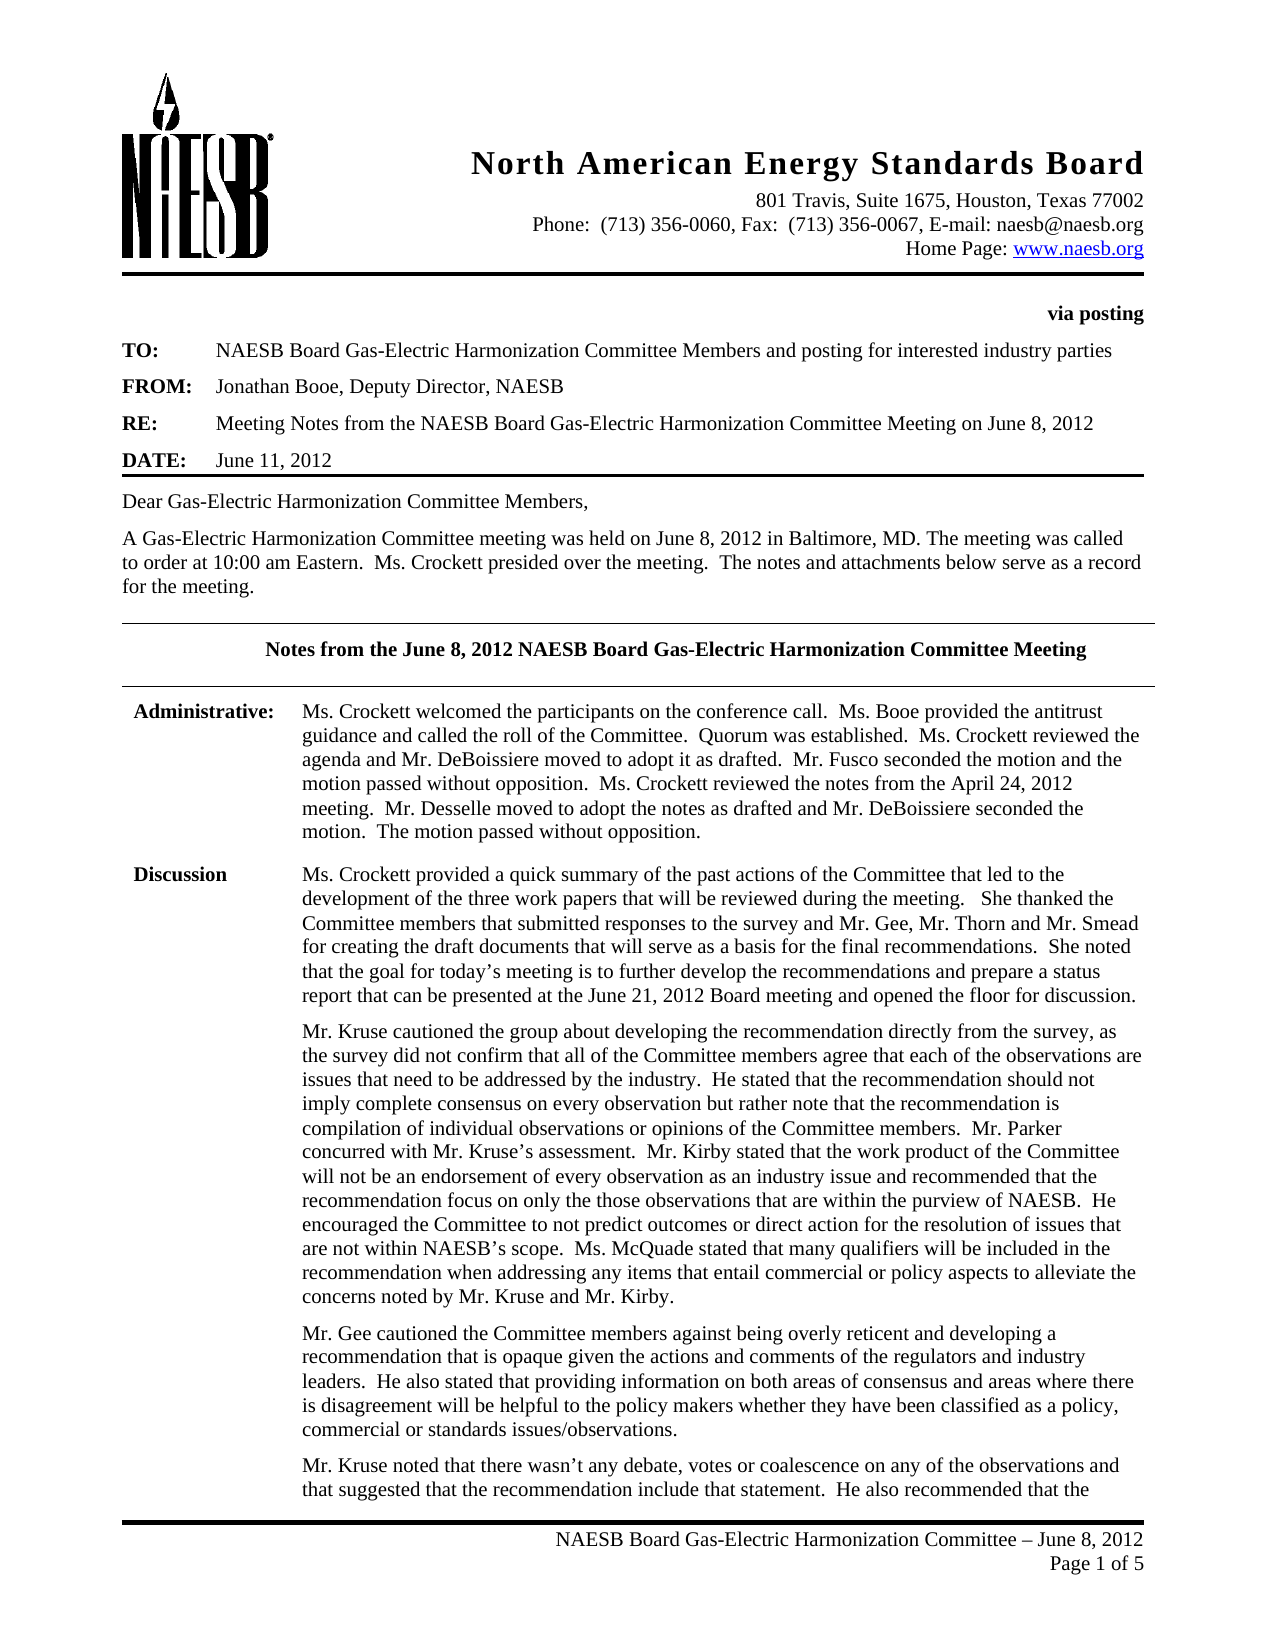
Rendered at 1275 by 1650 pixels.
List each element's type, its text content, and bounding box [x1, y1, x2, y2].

text TO: NAESB Board Gas-Electric Harmonization Committee Members and posting for interested industry parties [122, 338, 1144, 362]
table_cell Ms. Crockett welcomed the participants on the conference call. Ms. Booe provided the antitrust guidance and called the roll of the Committee. Quorum was established. Ms. Crockett reviewed the agenda and Mr. DeBoissiere moved to adopt it as drafted. Mr. Fusco seconded the motion and the motion passed without opposition. Ms. Crockett reviewed the notes from the April 24, 2012 meeting. Mr. Desselle moved to adopt the notes as drafted and Mr. DeBoissiere seconded the motion. The motion passed without opposition. [291, 687, 1155, 850]
text A Gas-Electric Harmonization Committee meeting was held on June 8, 2012 in The meeting was called to order at 10:00 am Eastern. Ms. Crockett presided over the meeting. The notes and attachments below serve as a record for the meeting. [122, 526, 1144, 598]
table_cell Administrative: [122, 687, 291, 850]
text Dear Gas-Electric Harmonization Committee Members, [122, 489, 1144, 513]
table_header Notes from the June 8, 2012 NAESB Board Gas-Electric Harmonization Committee Meeting [122, 624, 1155, 686]
text via posting [122, 301, 1144, 325]
text DATE: June 11, 2012 [122, 447, 1144, 474]
text FROM: , Deputy Director, NAESB [122, 374, 1144, 398]
picture [117, 73, 279, 260]
table_cell Discussion [122, 850, 291, 1501]
text RE: Meeting Notes from the NAESB Board Gas-Electric Harmonization Committee Meeting on June 8, 2012 [122, 411, 1144, 435]
